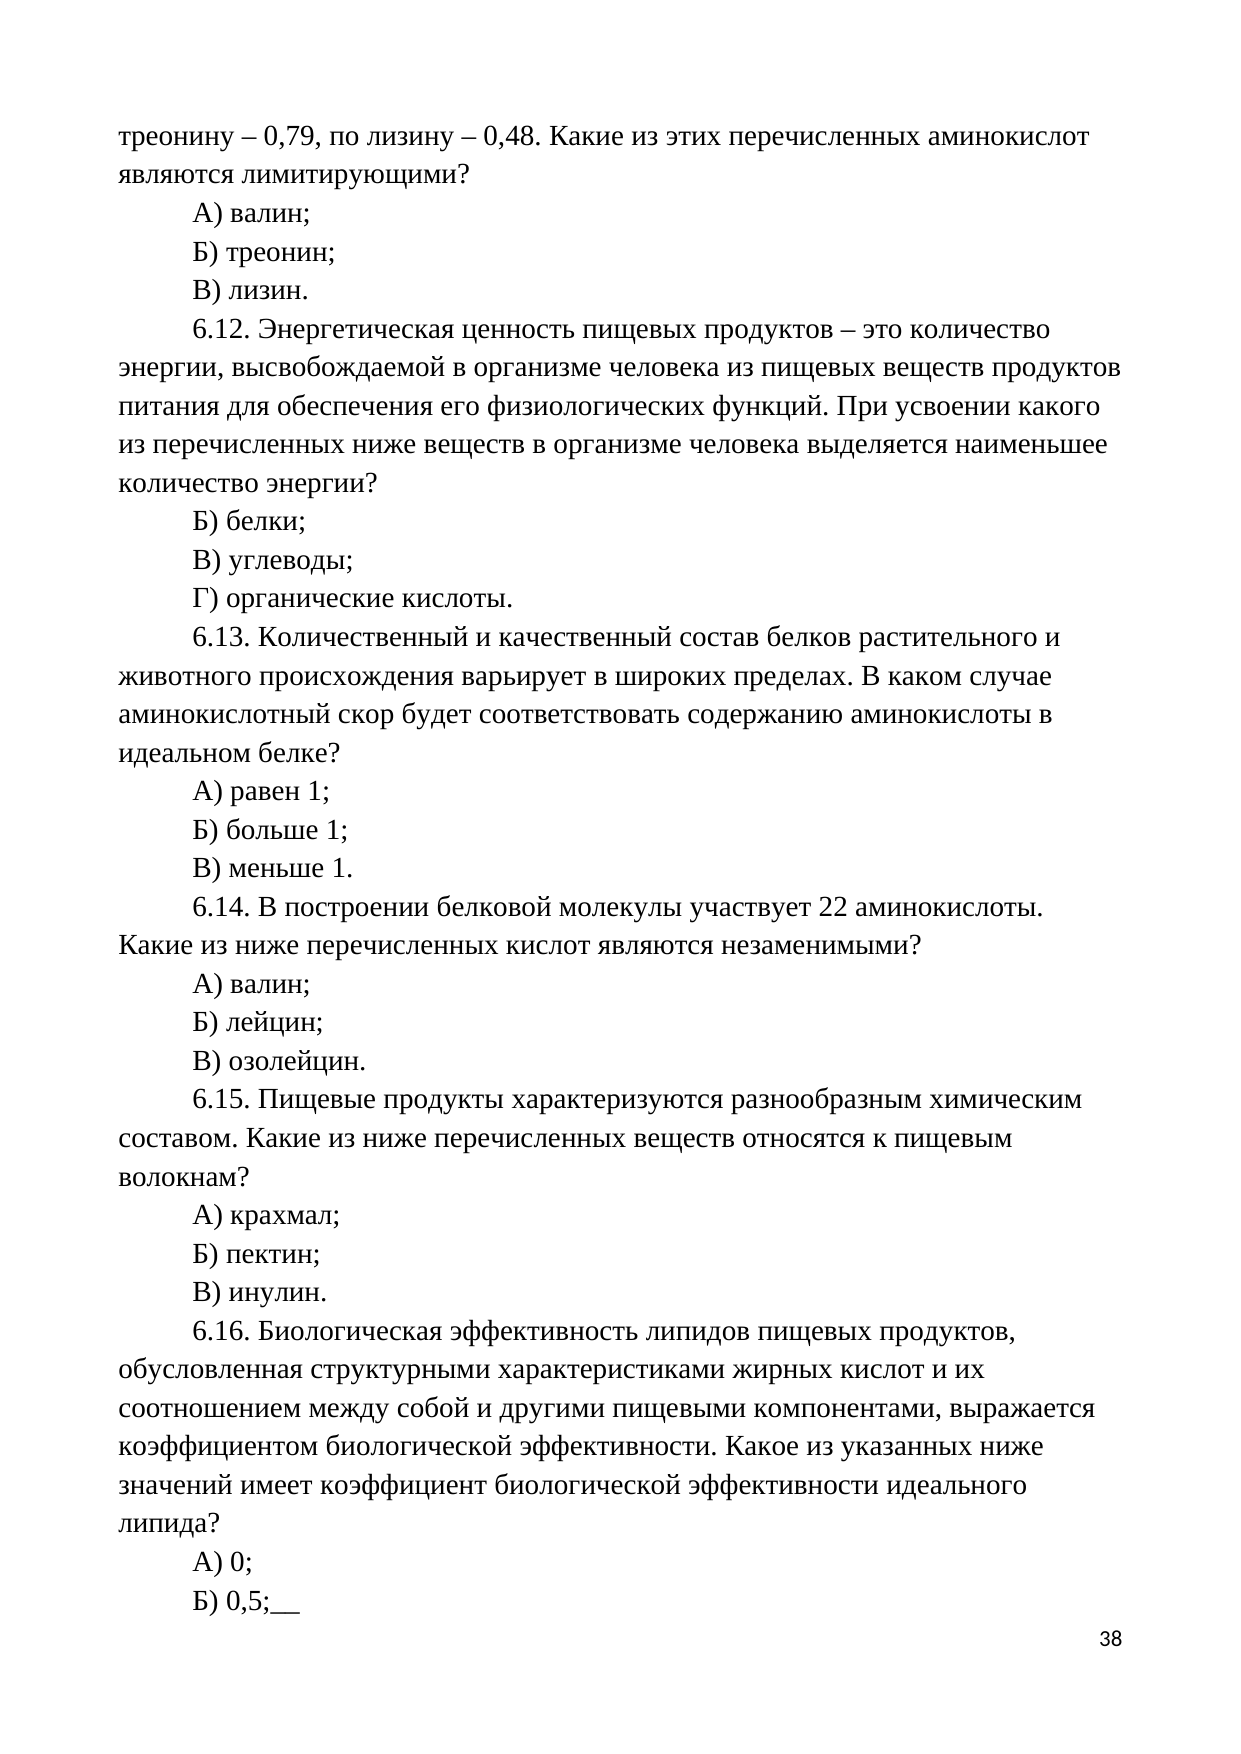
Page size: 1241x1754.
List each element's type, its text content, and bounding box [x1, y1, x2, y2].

text 6.16. Биологическая эффективность липидов пищевых продуктов, обусловленная структурными характеристиками жирных кислот и их соотношением между собой и другими пищевыми компонентами, выражается коэффициентом биологической эффективности. Какое из указанных ниже значений имеет коэффициент биологической эффективности идеального липида? [118, 1313, 1122, 1539]
text А) валин; [118, 966, 1122, 999]
text В) меньше 1. [118, 850, 1122, 884]
text Б) 0,5;__ [118, 1583, 1122, 1616]
text Б) белки; [118, 503, 1122, 537]
text А) 0; [118, 1544, 1122, 1578]
text 6.15. Пищевые продукты характеризуются разнообразным химическим составом. Какие из ниже перечисленных веществ относятся к пищевым волокнам? [118, 1082, 1122, 1192]
text В) инулин. [118, 1274, 1122, 1308]
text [118, 118, 1122, 190]
text Б) пектин; [118, 1236, 1122, 1269]
text 6.14. В построении белковой молекулы участвует 22 аминокислоты. Какие из ниже перечисленных кислот являются незаменимыми? [118, 889, 1122, 961]
text А) равен 1; [118, 773, 1122, 807]
text Г) органические кислоты. [118, 581, 1122, 614]
text Б) лейцин; [118, 1004, 1122, 1038]
text 6.13. Количественный и качественный состав белков растительного и животного происхождения варьирует в широких пределах. В каком случае аминокислотный скор будет соответствовать содержанию аминокислоты в идеальном белке? [118, 619, 1122, 768]
text В) лизин. [118, 272, 1122, 306]
text 6.12. Энергетическая ценность пищевых продуктов – это количество энергии, высвобождаемой в организме человека из пищевых веществ продуктов питания для обеспечения его физиологических функций. При усвоении какого из перечисленных ниже веществ в организме человека выделяется наименьшее количество энергии? [118, 311, 1122, 498]
text В) углеводы; [118, 542, 1122, 576]
text Б) больше 1; [118, 812, 1122, 845]
text В) озолейцин. [118, 1043, 1122, 1077]
text Б) треонин; [118, 234, 1122, 267]
text А) валин; [118, 195, 1122, 229]
text А) крахмал; [118, 1197, 1122, 1231]
